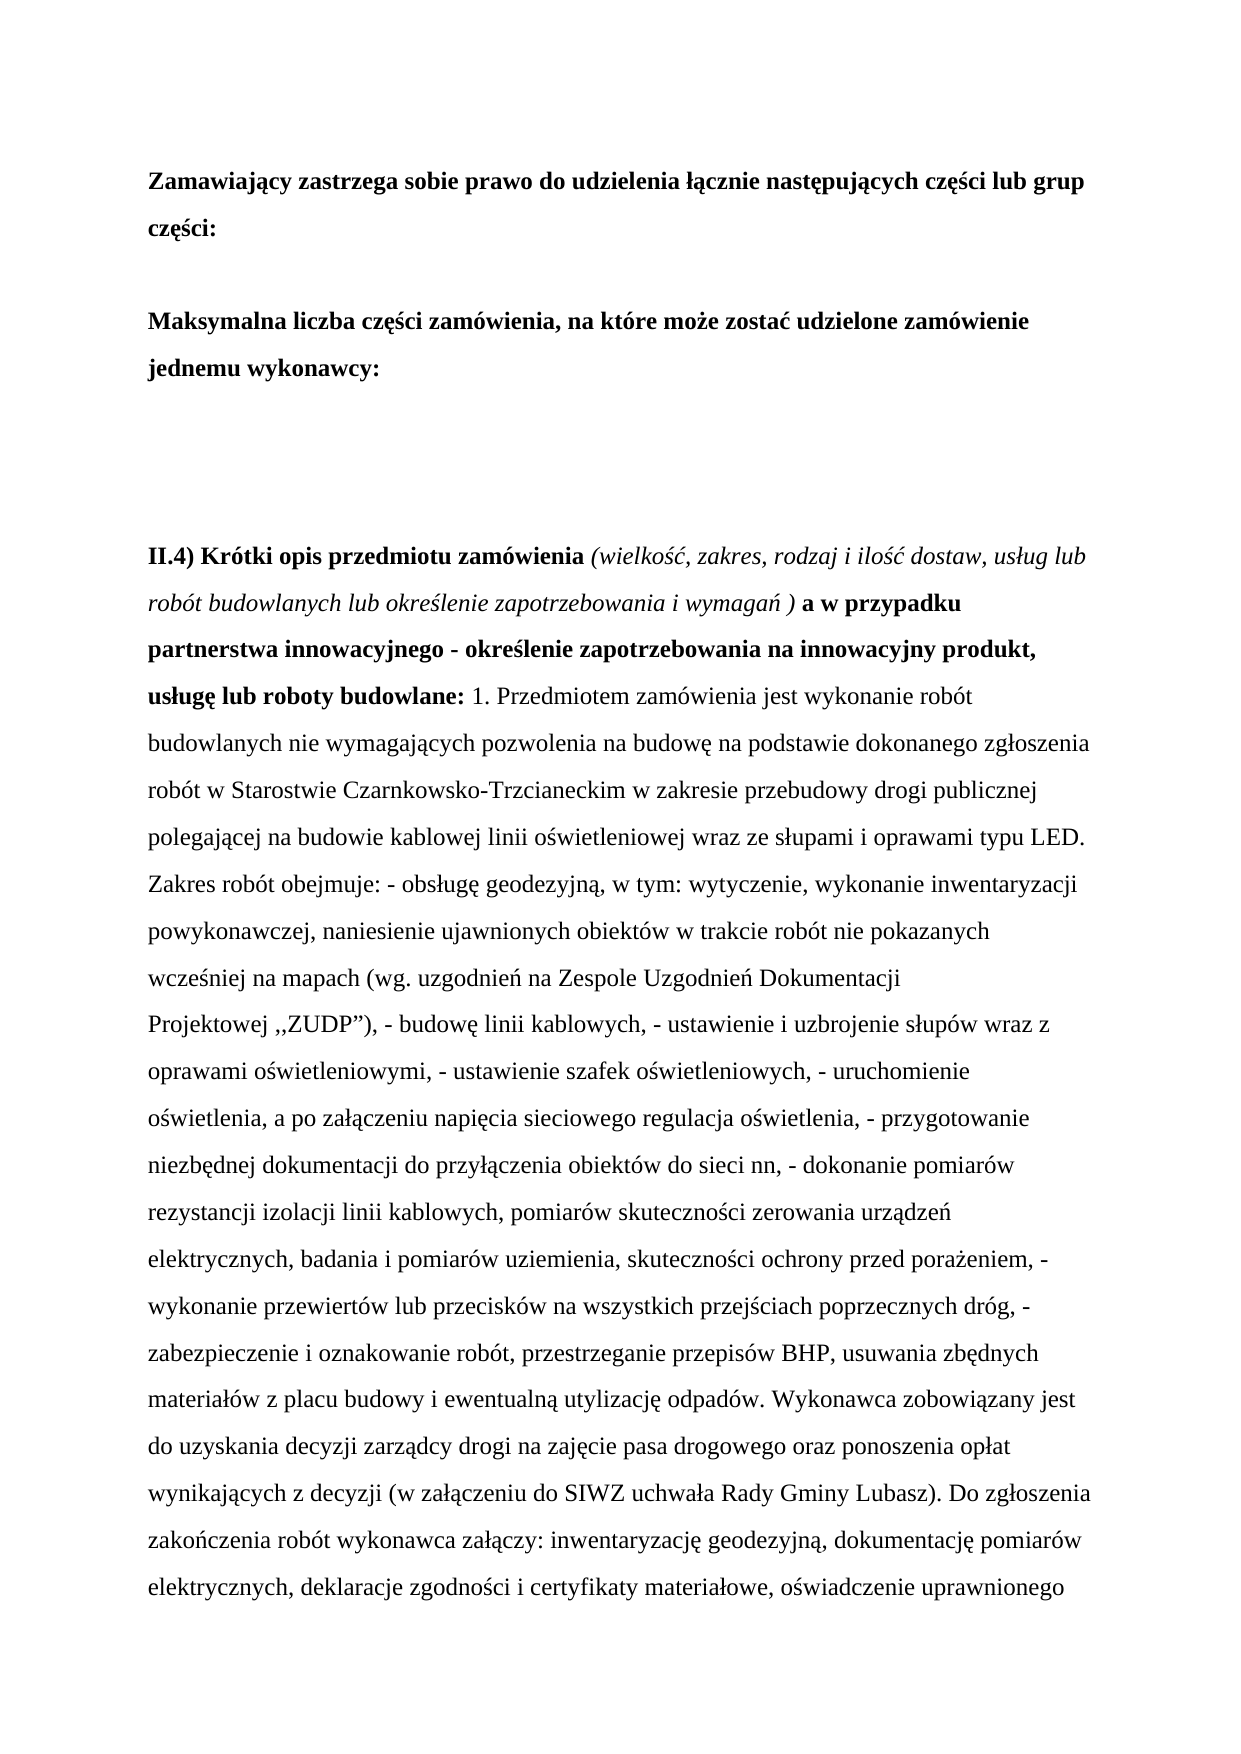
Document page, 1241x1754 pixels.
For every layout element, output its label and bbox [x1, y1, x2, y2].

text [148, 148, 1093, 1601]
